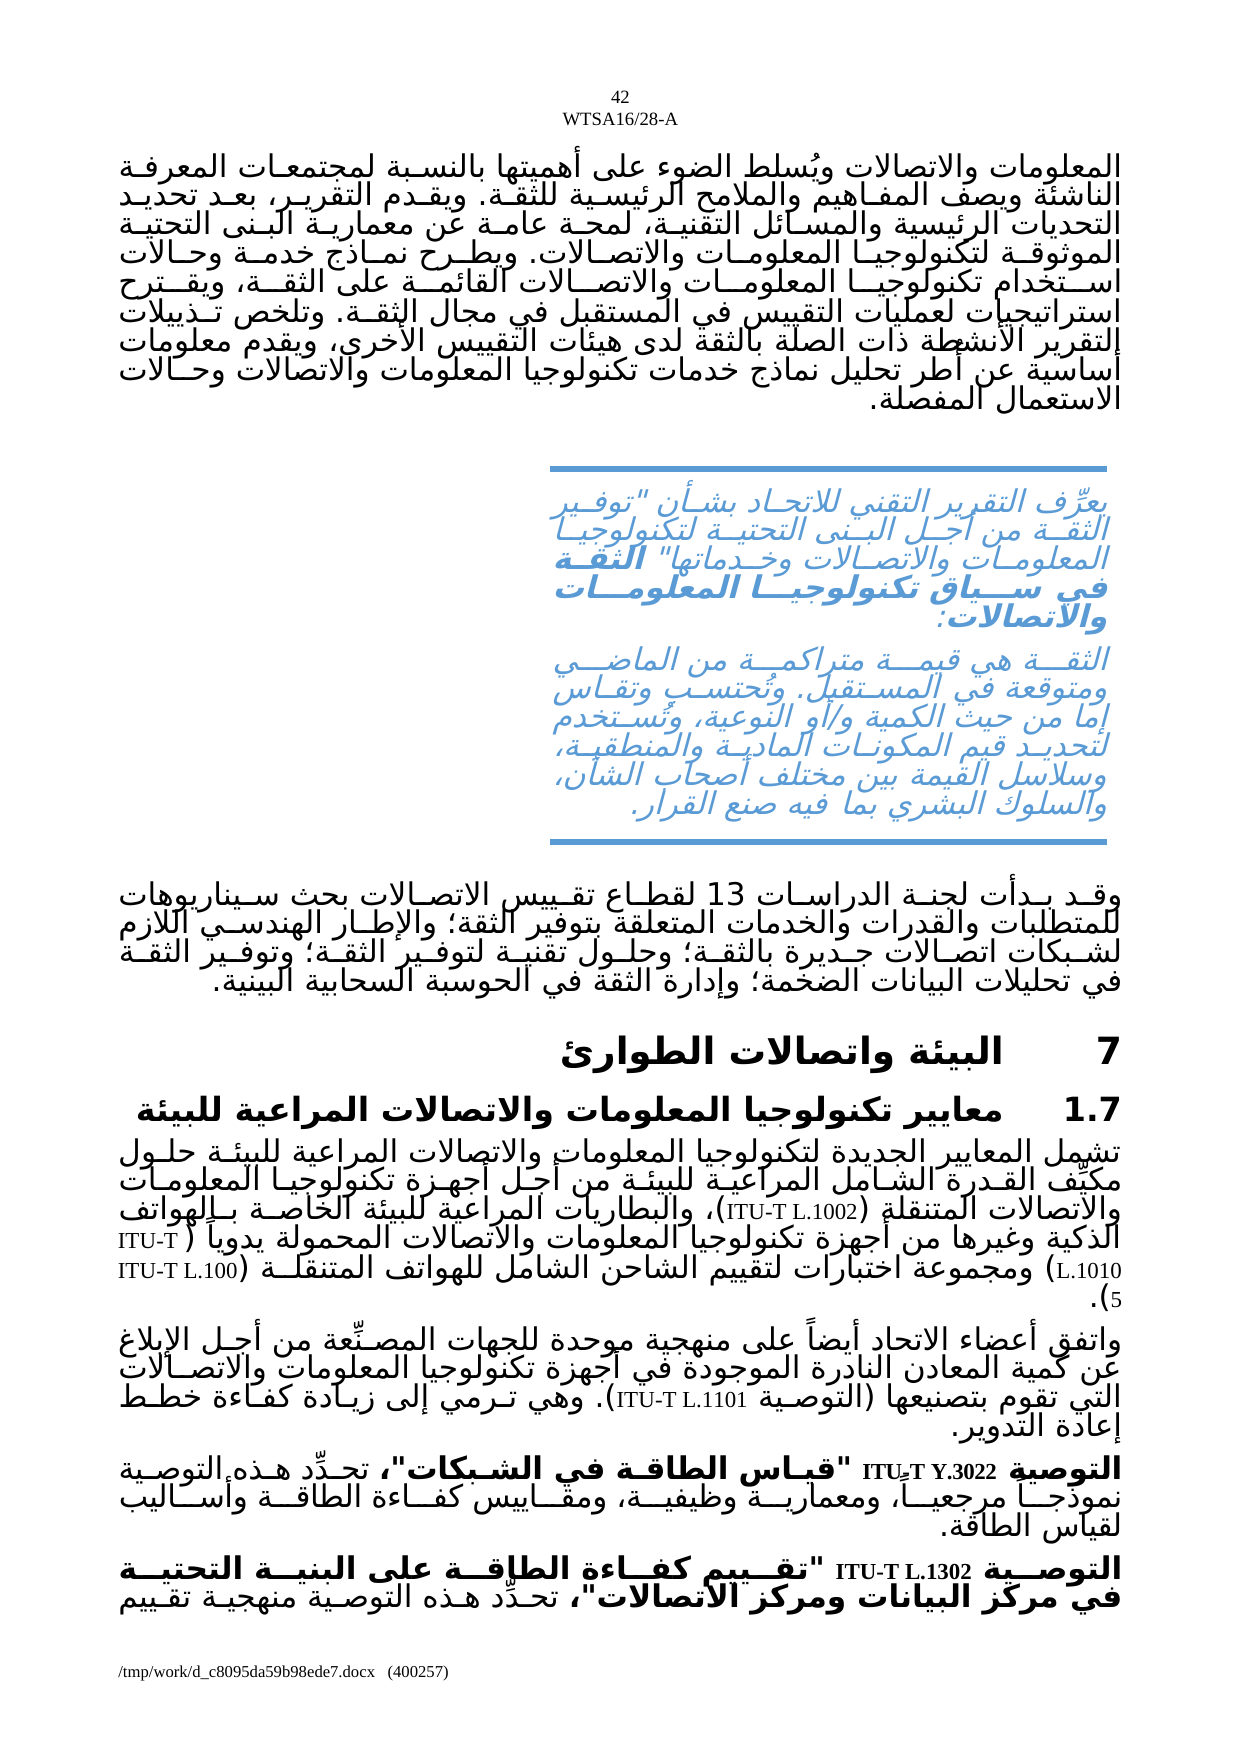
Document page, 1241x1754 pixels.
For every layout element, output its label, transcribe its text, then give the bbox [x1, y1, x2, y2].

text وقد بدأت لجنة الدراسات 13 لقطاع تقييس الاتصالات بحث سيناريوهات للمتطلبات والقدرات والخدمات المتعلقة بتوفير الثقة؛ والإطار الهندسي اللازم لشبكات اتصالات جديرة بالثقة؛ وحلول تقنية لتوفير الثقة؛ وتوفير الثقة في تحليلات البيانات الضخمة؛ وإدارة الثقة في الحوسبة السحابية البينية. [118, 882, 1122, 999]
subtitle 7 البيئة واتصالات الطوارئ [118, 1036, 657, 1071]
subtitle 1.7 معايير تكنولوجيا المعلومات والاتصالات المراعية للبيئة [646, 1096, 818, 1127]
subtitle 1.7 معايير تكنولوجيا المعلومات والاتصالات المراعية للبيئة [314, 1096, 657, 1127]
text التوصية ITU-T Y.3022 "قياس الطاقة في الشبكات"، تحدِّد هذه التوصية نموذجاً مرجعياً، ومعمارية وظيفية، ومقاييس كفاءة الطاقة وأساليب لقياس الطاقة. [118, 1456, 1122, 1543]
subtitle 1.7 معايير تكنولوجيا المعلومات والاتصالات المراعية للبيئة [118, 1096, 349, 1127]
subtitle 7 البيئة واتصالات الطوارئ [644, 1036, 1122, 1071]
text واتفق أعضاء الاتحاد أيضاً على منهجية موحدة للجهات المصنِّعة من أجل الإبلاغ عن كمية المعادن النادرة الموجودة في أجهزة تكنولوجيا المعلومات والاتصالات التي تقوم بتصنيعها (التوصية ITU-T L.1101). وهي ترمي إلى زيادة كفاءة خطط إعادة التدوير. [118, 1327, 1122, 1444]
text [118, 1556, 1122, 1614]
text تشمل المعايير الجديدة لتكنولوجيا المعلومات والاتصالات المراعية للبيئة حلول مكيِّف القدرة الشامل المراعية للبيئة من أجل أجهزة تكنولوجيا المعلومات والاتصالات المتنقلة (ITU-T L.1002)، والبطاريات المراعية للبيئة الخاصة بالهواتف الذكية وغيرها من أجهزة تكنولوجيا المعلومات والاتصالات المحمولة يدوياً (ITU-T L.1010) ومجموعة اختبارات لتقييم الشاحن الشامل للهواتف المتنقلة (ITU-T L.1005). [118, 1140, 1122, 1314]
subtitle 1.7 معايير تكنولوجيا المعلومات والاتصالات المراعية للبيئة [840, 1096, 1122, 1127]
